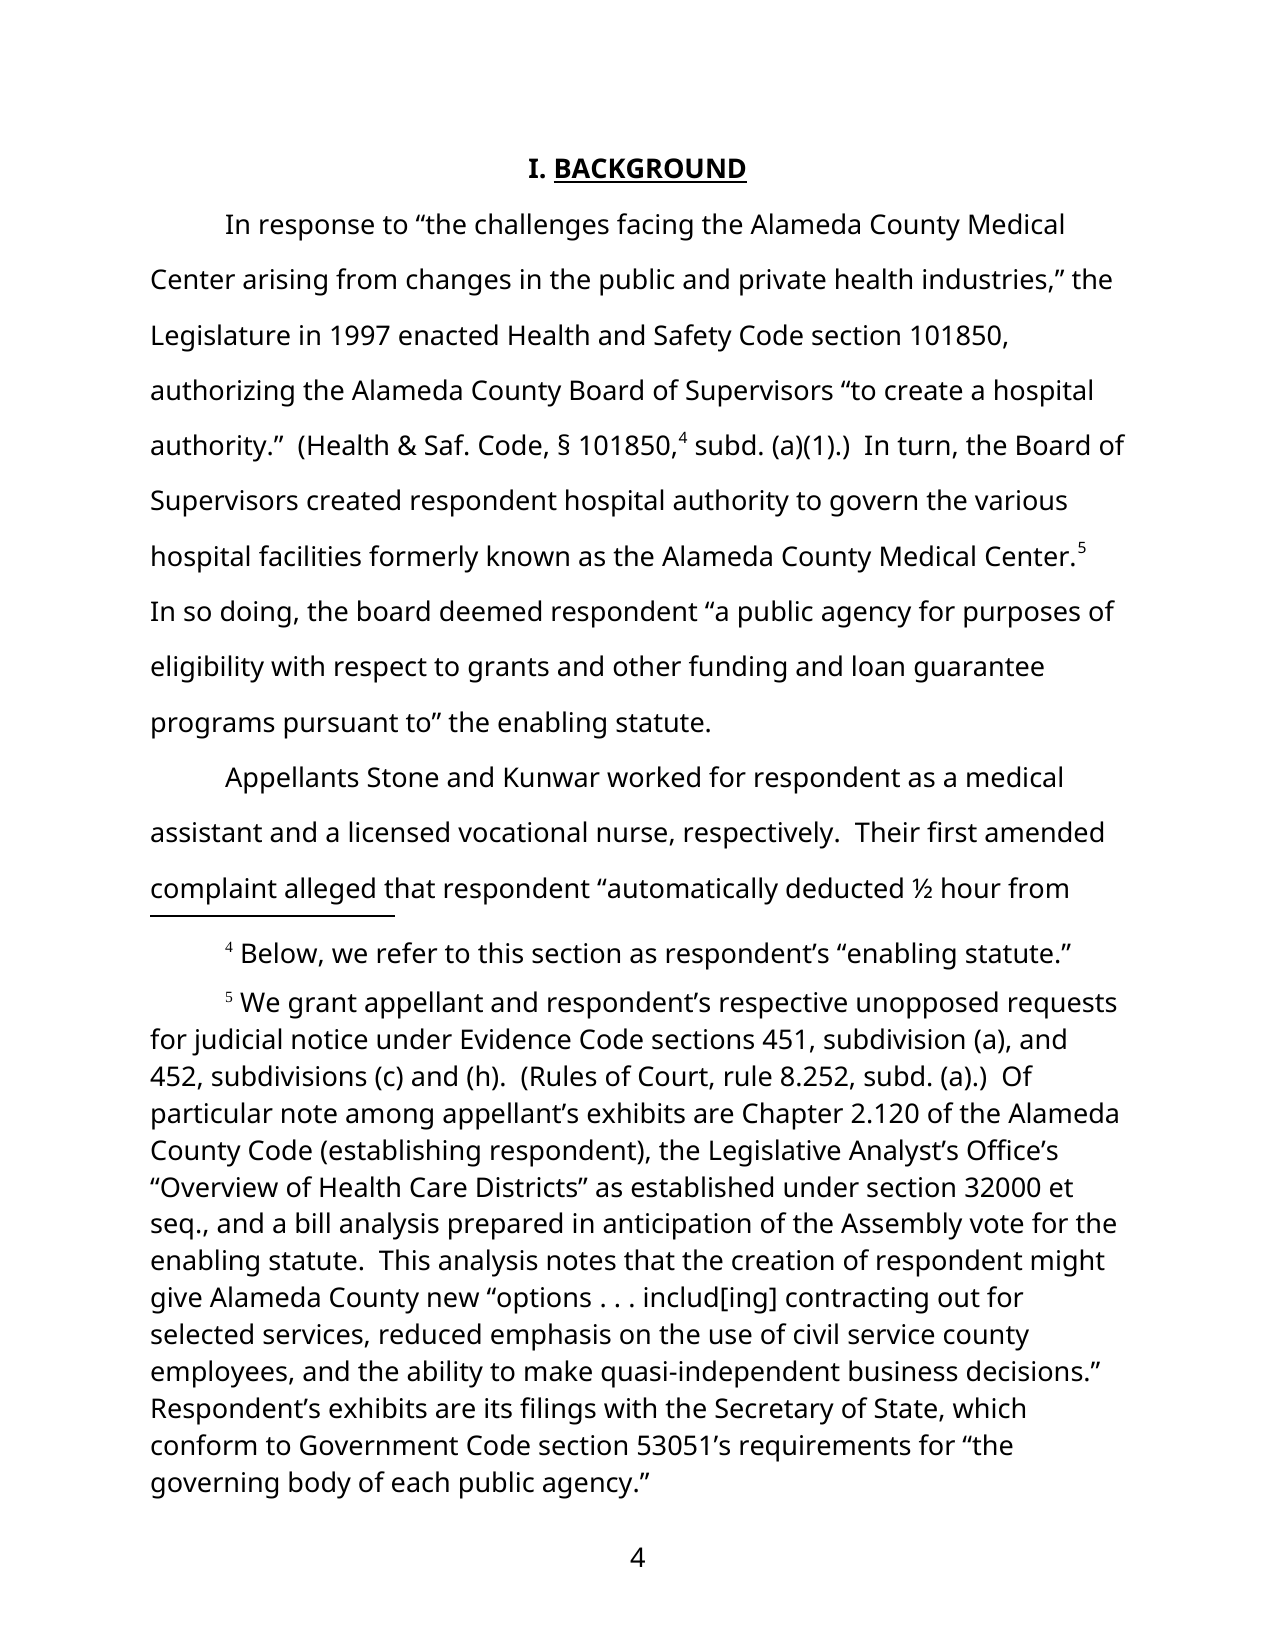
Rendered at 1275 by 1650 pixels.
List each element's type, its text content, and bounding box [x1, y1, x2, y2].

text Appellants Stone and Kunwar worked for respondent as a medical assistant and a licensed vocational nurse, respectively. Their first amended complaint alleged that respondent “automatically deducted ½ hour from each workday” as if to account for a meal period, when in fact, employees “were not allowed or discouraged from clocking out for meal periods.” This alleged conduct formed the basis of seven class action claims: (1) failure to provide off-duty meal periods (§§ 226.7, 512; IWC Wage Order 5 (Wage Order)); (2) failure to provide off-duty rest breaks (§ 226.7, Wage Order); (3) failure to keep accurate payroll records (§§ 1174, 1174.5, 1175; Cal. Code Regs., tit. 8, § 11050); (4) failure to provide accurate itemized wage statements (§§ 226, 226.3); (5) unlawful failure to pay wages (§§ 204, 222, 223, 225.5, 218.6, 218.5, 510, 1194, 1194.2, and 1198); (6) failure to timely pay wages (§§ 204, 210, 222, 223, 225.5, 218.6, 218.5); and (7) PAGA (§ 2698 et seq.). [150, 758, 1125, 906]
text In response to “the challenges facing the Alameda County Medical Center arising from changes in the public and private health industries,” the Legislature in 1997 enacted Health and Safety Code section 101850, authorizing the Alameda County Board of Supervisors “to create a hospital authority.” (Health & Saf. Code, § 101850, subd. (a)(1).) In turn, the Board of Supervisors created respondent hospital authority to govern the various hospital facilities formerly known as the Alameda County Medical Center. In so doing, the board deemed respondent “a public agency for purposes of eligibility with respect to grants and other funding and loan guarantee programs pursuant to” the enabling statute. [150, 205, 1125, 740]
text I. BACKGROUND [150, 150, 1125, 187]
